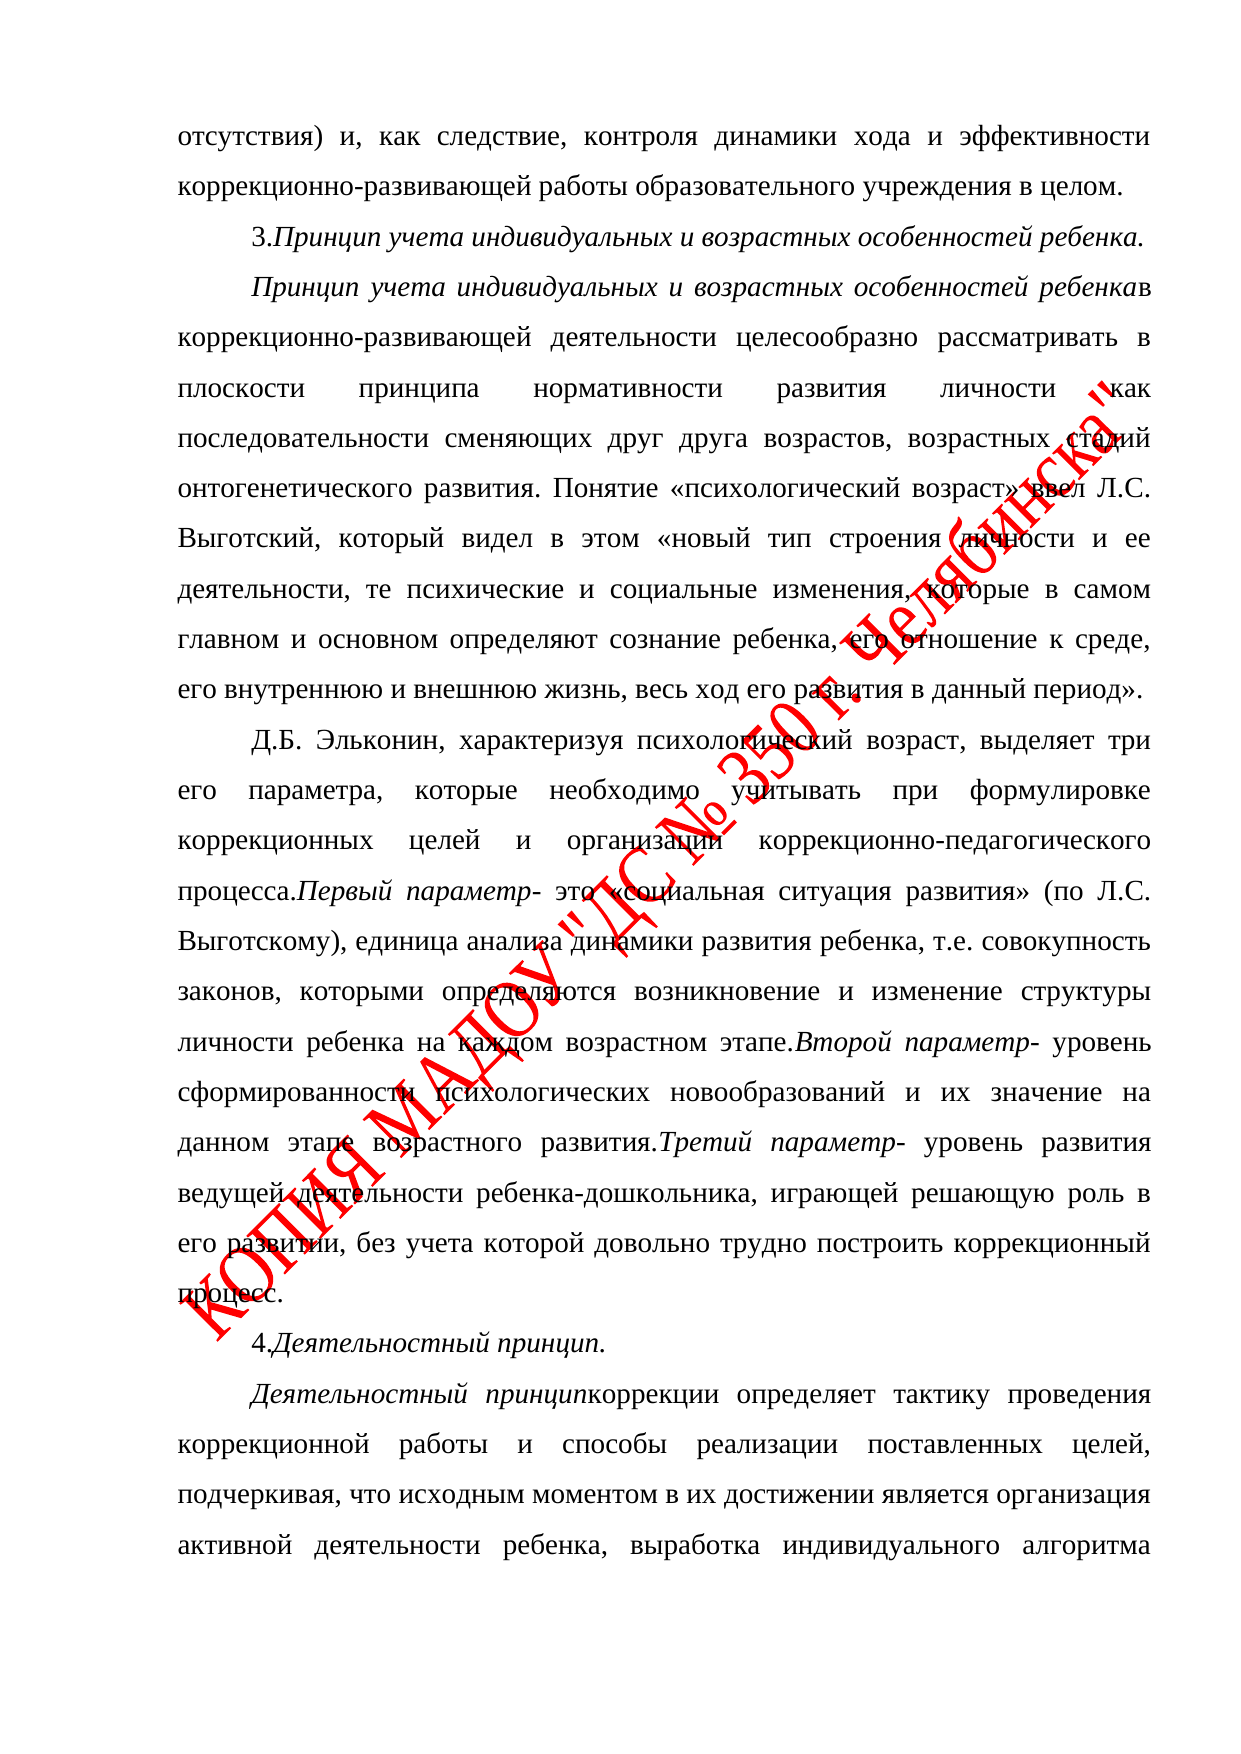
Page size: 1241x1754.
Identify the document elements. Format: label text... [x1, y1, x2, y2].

text Принцип учета индивидуальных и возрастных особенностей ребенкав коррекционно-развивающей деятельности целесообразно рассматривать в плоскости принципа нормативности развития личности как последовательности сменяющих друг друга возрастов, возрастных стадий онтогенетического развития. Понятие «психологический возраст» ввел Л.С. Выготский, который видел в этом «новый тип строения личности и ее деятельности, те психические и социальные изменения, которые в самом главном и основном определяют сознание ребенка, его отношение к среде, его внутреннюю и внешнюю жизнь, весь ход его развития в данный период». [177, 269, 1152, 705]
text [177, 1376, 1152, 1560]
text Д.Б. Эльконин, характеризуя психологический возраст, выделяет три его параметра, которые необходимо учитывать при формулировке коррекционных целей и организации коррекционно-педагогического процесса.Первый параметр- это «социальная ситуация развития» (по Л.С. Выготскому), единица анализа динамики развития ребенка, т.е. совокупность законов, которыми определяются возникновение и изменение структуры личности ребенка на каждом возрастном этапе.Второй параметр- уровень сформированности психологических новообразований и их значение на данном этапе возрастного развития.Третий параметр- уровень развития ведущей деятельности ребенка-дошкольника, играющей решающую роль в его развитии, без учета которой довольно трудно построить коррекционный процесс. [177, 722, 1152, 1309]
text 3.Принцип учета индивидуальных и возрастных особенностей ребенка. [177, 219, 1152, 252]
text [177, 118, 1152, 202]
text 4.Деятельностный принцип. [177, 1326, 1152, 1359]
